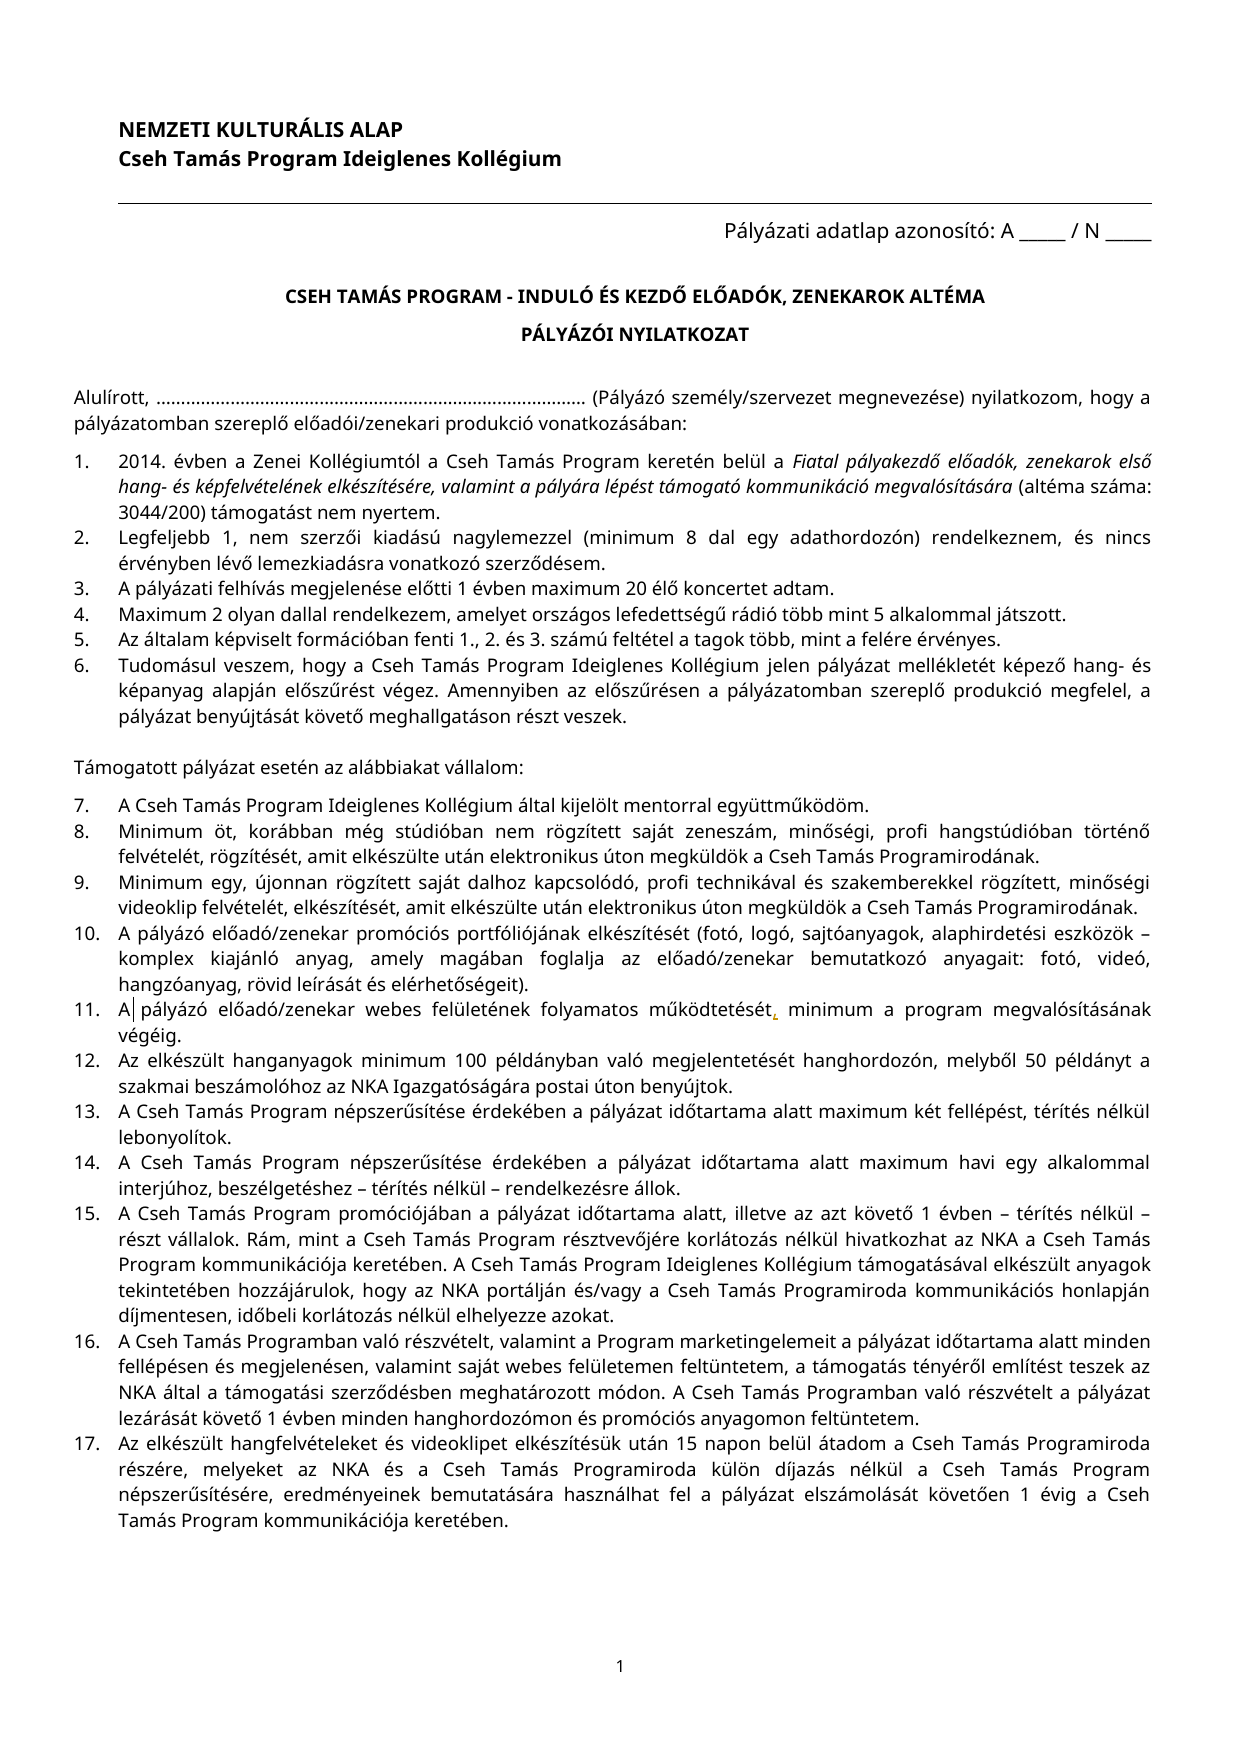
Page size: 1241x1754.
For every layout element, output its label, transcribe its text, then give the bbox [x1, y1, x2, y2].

list A pályázó előadó/zenekar promóciós portfóliójának elkészítését (fotó, logó, sajtóanyagok, alaphirdetési eszközök – komplex kiajánló anyag, amely magában foglalja az előadó/zenekar bemutatkozó anyagait: fotó, videó, hangzóanyag, rövid leírását és elérhetőségeit). [74, 920, 1152, 997]
list A Cseh Tamás Program népszerűsítése érdekében a pályázat időtartama alatt maximum két fellépést, térítés nélkül lebonyolítok. [74, 1099, 1152, 1150]
list Az általam képviselt formációban fenti 1., 2. és 3. számú feltétel a tagok több, mint a felére érvényes. [74, 627, 1152, 652]
list Az elkészült hanganyagok minimum 100 példányban való megjelentetését hanghordozón, melyből 50 példányt a szakmai beszámolóhoz az NKA Igazgatóságára postai úton benyújtok. [74, 1048, 1152, 1099]
text NEMZETI KULTURÁLIS ALAP [118, 116, 1152, 144]
text Alulírott, …………………………………………………………………………… (Pályázó személy/szervezet megnevezése) nyilatkozom, hogy a pályázatomban szereplő előadói/zenekari produkció vonatkozásában: [74, 384, 1152, 436]
list A pályázó előadó/zenekar webes felületének folyamatos működtetését minimum a program megvalósításának végéig. [74, 997, 1152, 1048]
list Maximum 2 olyan dallal rendelkezem, amelyet országos lefedettségű rádió több mint 5 alkalommal játszott. [74, 601, 1152, 627]
list Minimum egy, újonnan rögzített saját dalhoz kapcsolódó, profi technikával és szakemberekkel rögzített, minőségi videoklip felvételét, elkészítését, amit elkészülte után elektronikus úton megküldök a Cseh Tamás Programirodának. [74, 869, 1152, 920]
list Tudomásul veszem, hogy a Cseh Tamás Program Ideiglenes Kollégium jelen pályázat mellékletét képező hang- és képanyag alapján előszűrést végez. Amennyiben az előszűrésen a pályázatomban szereplő produkció megfelel, a pályázat benyújtását követő meghallgatáson részt veszek. [74, 652, 1152, 729]
list A Cseh Tamás Program Ideiglenes Kollégium által kijelölt mentorral együttműködöm. [74, 792, 1152, 818]
text CSEH TAMÁS PROGRAM - INDULÓ ÉS KEZDŐ ELŐADÓK, ZENEKAROK ALTÉMA [118, 283, 1152, 308]
text Támogatott pályázat esetén az alábbiakat vállalom: [74, 754, 1152, 780]
list A Cseh Tamás Programban való részvételt, valamint a Program marketingelemeit a pályázat időtartama alatt minden fellépésen és megjelenésen, valamint saját webes felületemen feltüntetem, a támogatás tényéről említést teszek az NKA által a támogatási szerződésben meghatározott módon. A Cseh Tamás Programban való részvételt a pályázat lezárását követő 1 évben minden hanghordozómon és promóciós anyagomon feltüntetem. [74, 1328, 1152, 1430]
text Cseh Tamás Program Ideiglenes Kollégium [118, 144, 1152, 172]
list A Cseh Tamás Program népszerűsítése érdekében a pályázat időtartama alatt maximum havi egy alkalommal interjúhoz, beszélgetéshez – térítés nélkül – rendelkezésre állok. [74, 1150, 1152, 1201]
list 2014. évben a Zenei Kollégiumtól a Cseh Tamás Program keretén belül a Fiatal pályakezdő előadók, zenekarok első hang- és képfelvételének elkészítésére, valamint a pályára lépést támogató kommunikáció megvalósítására (altéma száma: 3044/200) támogatást nem nyertem. [74, 448, 1152, 525]
list A pályázati felhívás megjelenése előtti 1 évben maximum 20 élő koncertet adtam. [74, 576, 1152, 601]
list Minimum öt, korábban még stúdióban nem rögzített saját zeneszám, minőségi, profi hangstúdióban történő felvételét, rögzítését, amit elkészülte után elektronikus úton megküldök a Cseh Tamás Programirodának. [74, 818, 1152, 869]
list Az elkészült hangfelvételeket és videoklipet elkészítésük után 15 napon belül átadom a Cseh Tamás Programiroda részére, melyeket az NKA és a Cseh Tamás Programiroda külön díjazás nélkül a Cseh Tamás Program népszerűsítésére, eredményeinek bemutatására használhat fel a pályázat elszámolását követően 1 évig a Cseh Tamás Program kommunikációja keretében. [74, 1430, 1152, 1532]
list Legfeljebb 1, nem szerzői kiadású nagylemezzel (minimum 8 dal egy adathordozón) rendelkeznem, és nincs érvényben lévő lemezkiadásra vonatkozó szerződésem. [74, 525, 1152, 576]
list A Cseh Tamás Program promóciójában a pályázat időtartama alatt, illetve az azt követő 1 évben – térítés nélkül – részt vállalok. Rám, mint a Cseh Tamás Program résztvevőjére korlátozás nélkül hivatkozhat az NKA a Cseh Tamás Program kommunikációja keretében. A Cseh Tamás Program Ideiglenes Kollégium támogatásával elkészült anyagok tekintetében hozzájárulok, hogy az NKA portálján és/vagy a Cseh Tamás Programiroda kommunikációs honlapján díjmentesen, időbeli korlátozás nélkül elhelyezze azokat. [74, 1201, 1152, 1328]
text PÁLYÁZÓI NYILATKOZAT [118, 321, 1152, 347]
text Pályázati adatlap azonosító: A _____ / N _____ [118, 217, 1152, 245]
